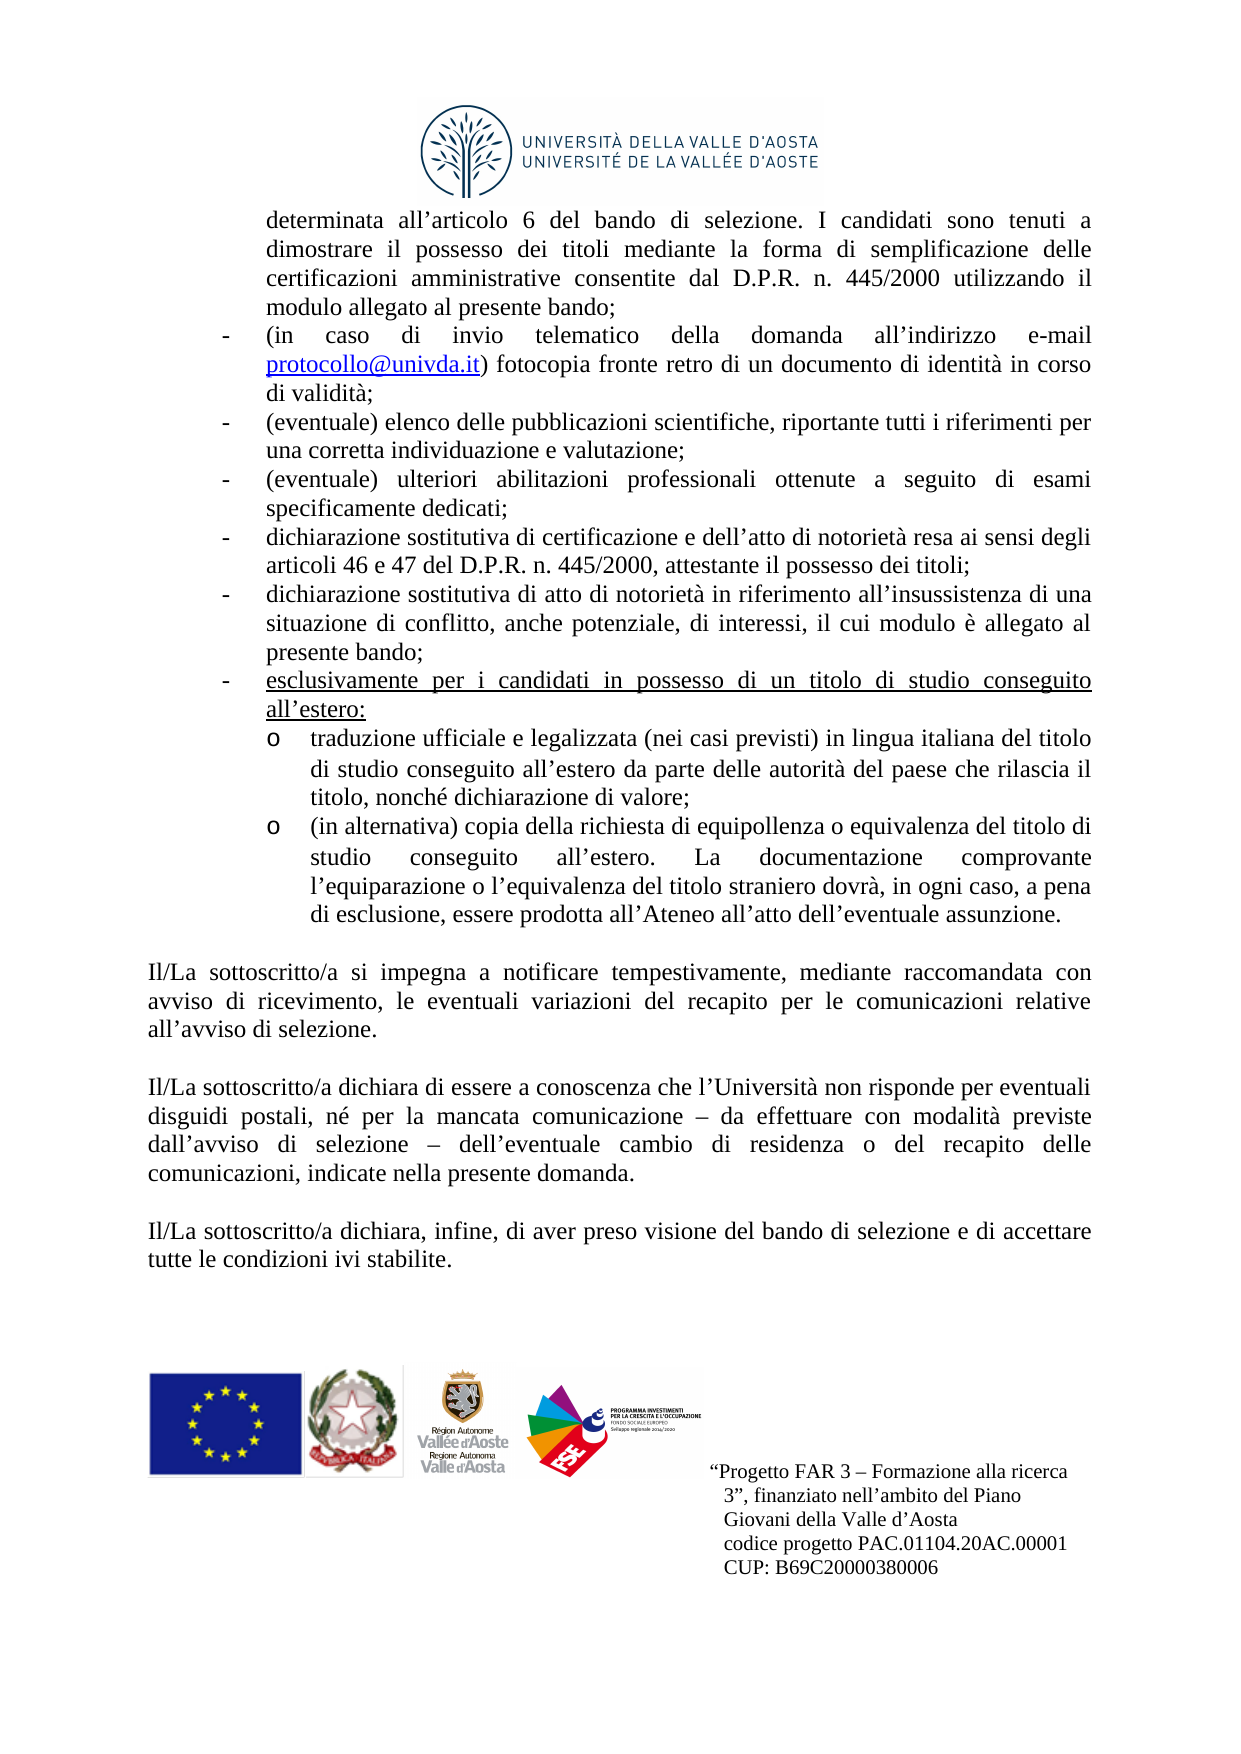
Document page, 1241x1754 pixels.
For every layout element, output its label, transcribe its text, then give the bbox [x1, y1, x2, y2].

list (eventuale) elenco delle pubblicazioni scientifiche, riportante tutti i riferimenti per una corretta individuazione e valutazione; [222, 407, 1092, 464]
list (eventuale) ulteriori abilitazioni professionali ottenute a seguito di esami specificamente dedicati; [222, 464, 1092, 522]
list traduzione ufficiale e legalizzata (nei casi previsti) in lingua italiana del titolo di studio conseguito all’estero da parte delle autorità del paese che rilascia il titolo, nonché dichiarazione di valore; [266, 723, 1092, 811]
picture [147, 1362, 705, 1479]
list (in caso di invio telematico della domanda all’indirizzo e-mail protocollo@univda.it) fotocopia fronte retro di un documento di identità in corso di validità; [222, 320, 1092, 407]
text Il/La sottoscritto/a dichiara, infine, di aver preso visione del bando di selezione e di accettare tutte le condizioni ivi stabilite. [148, 1216, 1092, 1273]
text Il/La sottoscritto/a dichiara di essere a conoscenza che l’Università non risponde per eventuali disguidi postali, né per la mancata comunicazione – da effettuare con modalità previste dall’avviso di selezione – dell’eventuale cambio di residenza o del recapito delle comunicazioni, indicate nella presente domanda. [148, 1072, 1092, 1187]
list dichiarazione sostitutiva di certificazione e dell’atto di notorietà resa ai sensi degli articoli 46 e 47 del D.P.R. n. 445/2000, attestante il possesso dei titoli; [222, 522, 1092, 579]
text Il/La sottoscritto/a si impegna a notificare tempestivamente, mediante raccomandata con avviso di ricevimento, le eventuali variazioni del recapito per le comunicazioni relative all’avviso di selezione. [148, 957, 1092, 1043]
list (in alternativa) copia della richiesta di equipollenza o equivalenza del titolo di studio conseguito all’estero. La documentazione comprovante l’equiparazione o l’equivalenza del titolo straniero dovrà, in ogni caso, a pena di esclusione, essere prodotta all’Ateneo all’atto dell’eventuale assunzione. [266, 811, 1092, 928]
list dichiarazione sostitutiva di atto di notorietà in riferimento all’insussistenza di una situazione di conflitto, anche potenziale, di interessi, il cui modulo è allegato al presente bando; [222, 579, 1092, 665]
list esclusivamente per i candidati in possesso di un titolo di studio conseguito all’estero: [222, 665, 1092, 723]
picture [416, 97, 824, 206]
